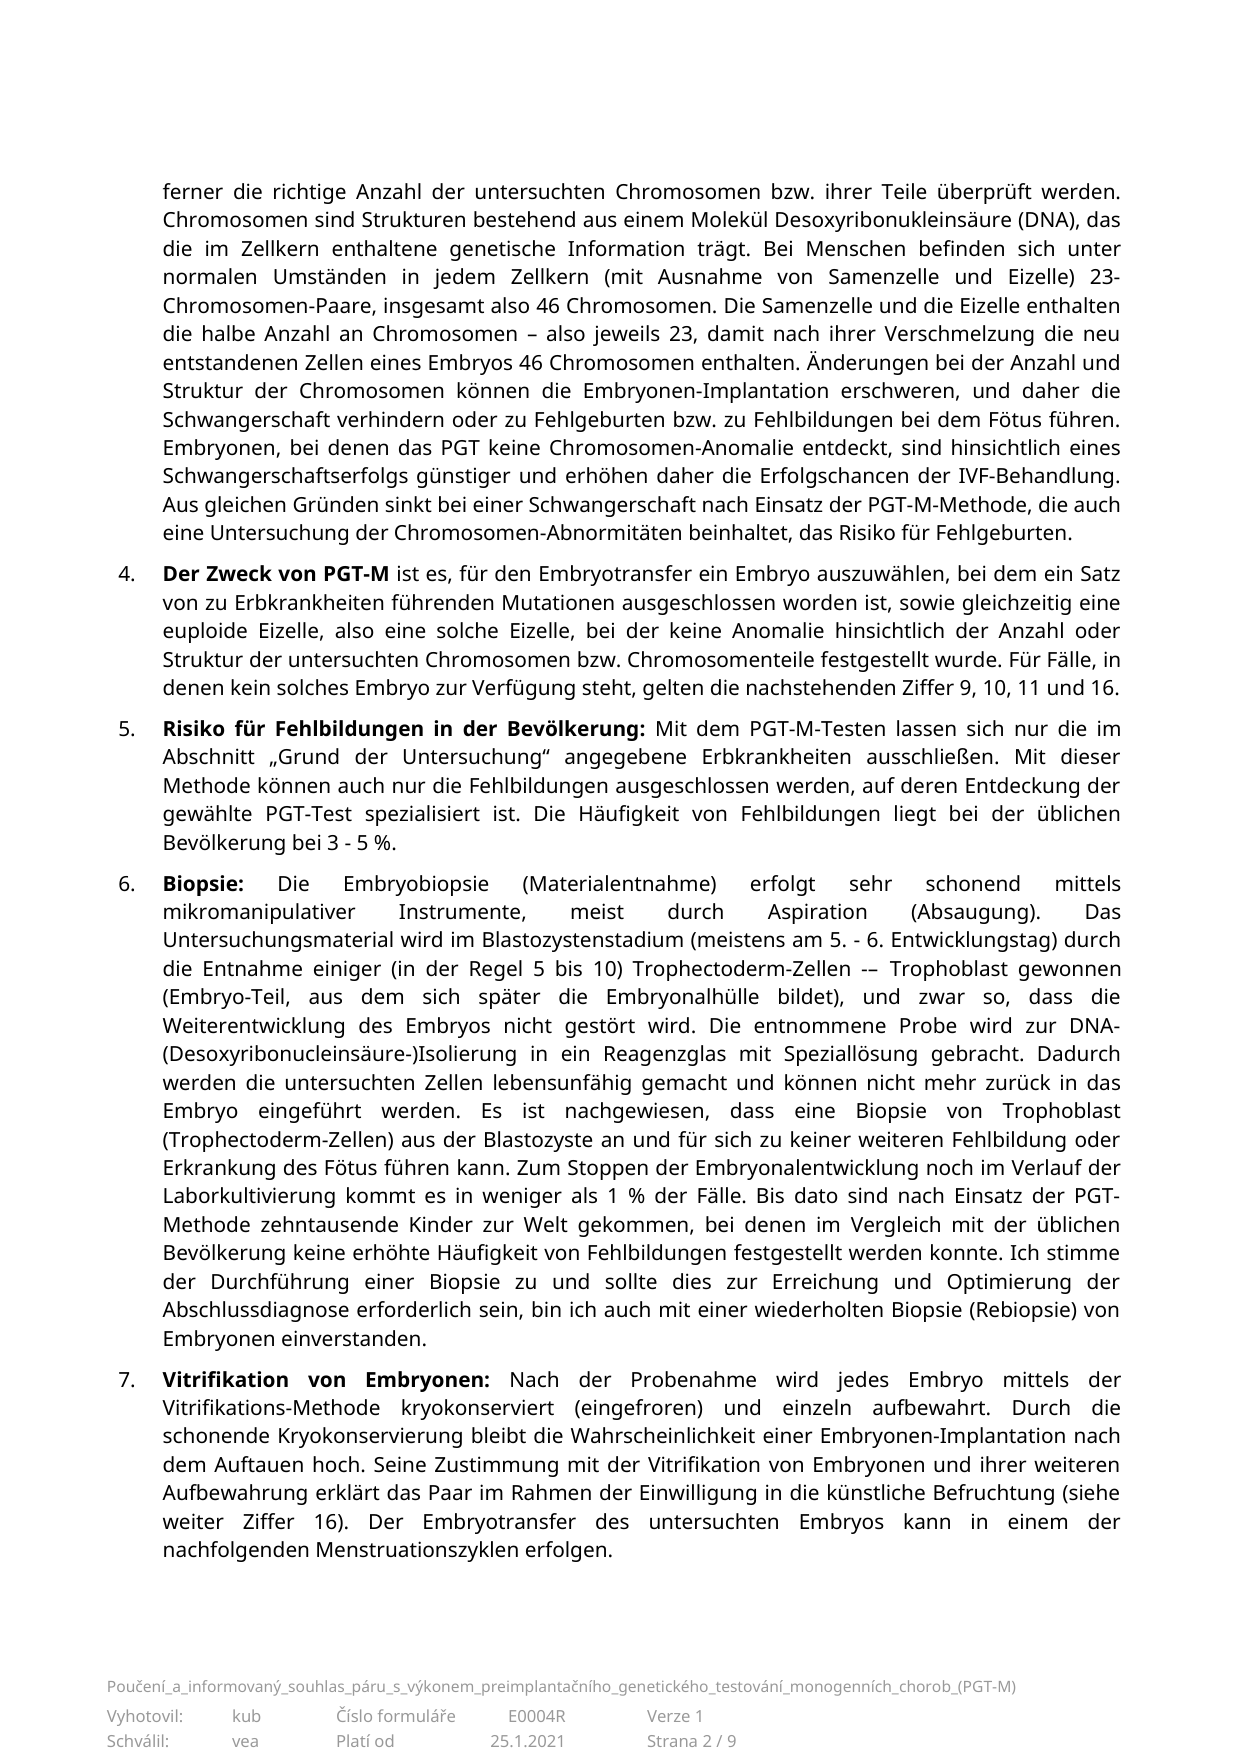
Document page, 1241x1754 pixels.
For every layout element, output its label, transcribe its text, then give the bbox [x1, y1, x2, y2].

list Risiko für Fehlbildungen in der Bevölkerung: Mit dem PGT-M-Testen lassen sich nur die im Abschnitt „Grund der Untersuchung“ angegebene Erbkrankheiten ausschließen. Mit dieser Methode können auch nur die Fehlbildungen ausgeschlossen werden, auf deren Entdeckung der gewählte PGT-Test spezialisiert ist. Die Häufigkeit von Fehlbildungen liegt bei der üblichen Bevölkerung bei 3 - 5 %. [118, 714, 1122, 856]
list Biopsie: Die Embryobiopsie (Materialentnahme) erfolgt sehr schonend mittels mikromanipulativer Instrumente, meist durch Aspiration (Absaugung). Das Untersuchungsmaterial wird im Blastozystenstadium (meistens am 5. - 6. Entwicklungstag) durch die Entnahme einiger (in der Regel 5 bis 10) Trophectoderm-Zellen -–⁠ Trophoblast gewonnen (Embryo-Teil, aus dem sich später die Embryonalhülle bildet), und zwar so, dass die Weiterentwicklung des Embryos nicht gestört wird. Die entnommene Probe wird zur DNA-(Desoxyribonucleinsäure-)Isolierung in ein Reagenzglas mit Speziallösung gebracht. Dadurch werden die untersuchten Zellen lebensunfähig gemacht und können nicht mehr zurück in das Embryo eingeführt werden. Es ist nachgewiesen, dass eine Biopsie von Trophoblast (Trophectoderm-Zellen) aus der Blastozyste an und für sich zu keiner weiteren Fehlbildung oder Erkrankung des Fötus führen kann. Zum Stoppen der Embryonalentwicklung noch im Verlauf der Laborkultivierung kommt es in weniger als 1 % der Fälle. Bis dato sind nach Einsatz der PGT-Methode zehntausende Kinder zur Welt gekommen, bei denen im Vergleich mit der üblichen Bevölkerung keine erhöhte Häufigkeit von Fehlbildungen festgestellt werden konnte. Ich stimme der Durchführung einer Biopsie zu und sollte dies zur Erreichung und Optimierung der Abschlussdiagnose erforderlich sein, bin ich auch mit einer wiederholten Biopsie (Rebiopsie) von Embryonen einverstanden. [118, 869, 1122, 1352]
list Vitrifikation von Embryonen: Nach der Probenahme wird jedes Embryo mittels der Vitrifikations-Methode kryokonserviert (eingefroren) und einzeln aufbewahrt. Durch die schonende Kryokonservierung bleibt die Wahrscheinlichkeit einer Embryonen-Implantation nach dem Auftauen hoch. Seine Zustimmung mit der Vitrifikation von Embryonen und ihrer weiteren Aufbewahrung erklärt das Paar im Rahmen der Einwilligung in die künstliche Befruchtung (siehe weiter Ziffer 16). Der Embryotransfer des untersuchten Embryos kann in einem der nachfolgenden Menstruationszyklen erfolgen. [118, 1365, 1122, 1564]
list Der Zweck von PGT-M ist es, für den Embryotransfer ein Embryo auszuwählen, bei dem ein Satz von zu Erbkrankheiten führenden Mutationen ausgeschlossen worden ist, sowie gleichzeitig eine euploide Eizelle, also eine solche Eizelle, bei der keine Anomalie hinsichtlich der Anzahl oder Struktur der untersuchten Chromosomen bzw. Chromosomenteile festgestellt wurde. Für Fälle, in denen kein solches Embryo zur Verfügung steht, gelten die nachstehenden Ziffer 9, 10, 11 und 16. [118, 559, 1122, 702]
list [118, 177, 1122, 547]
